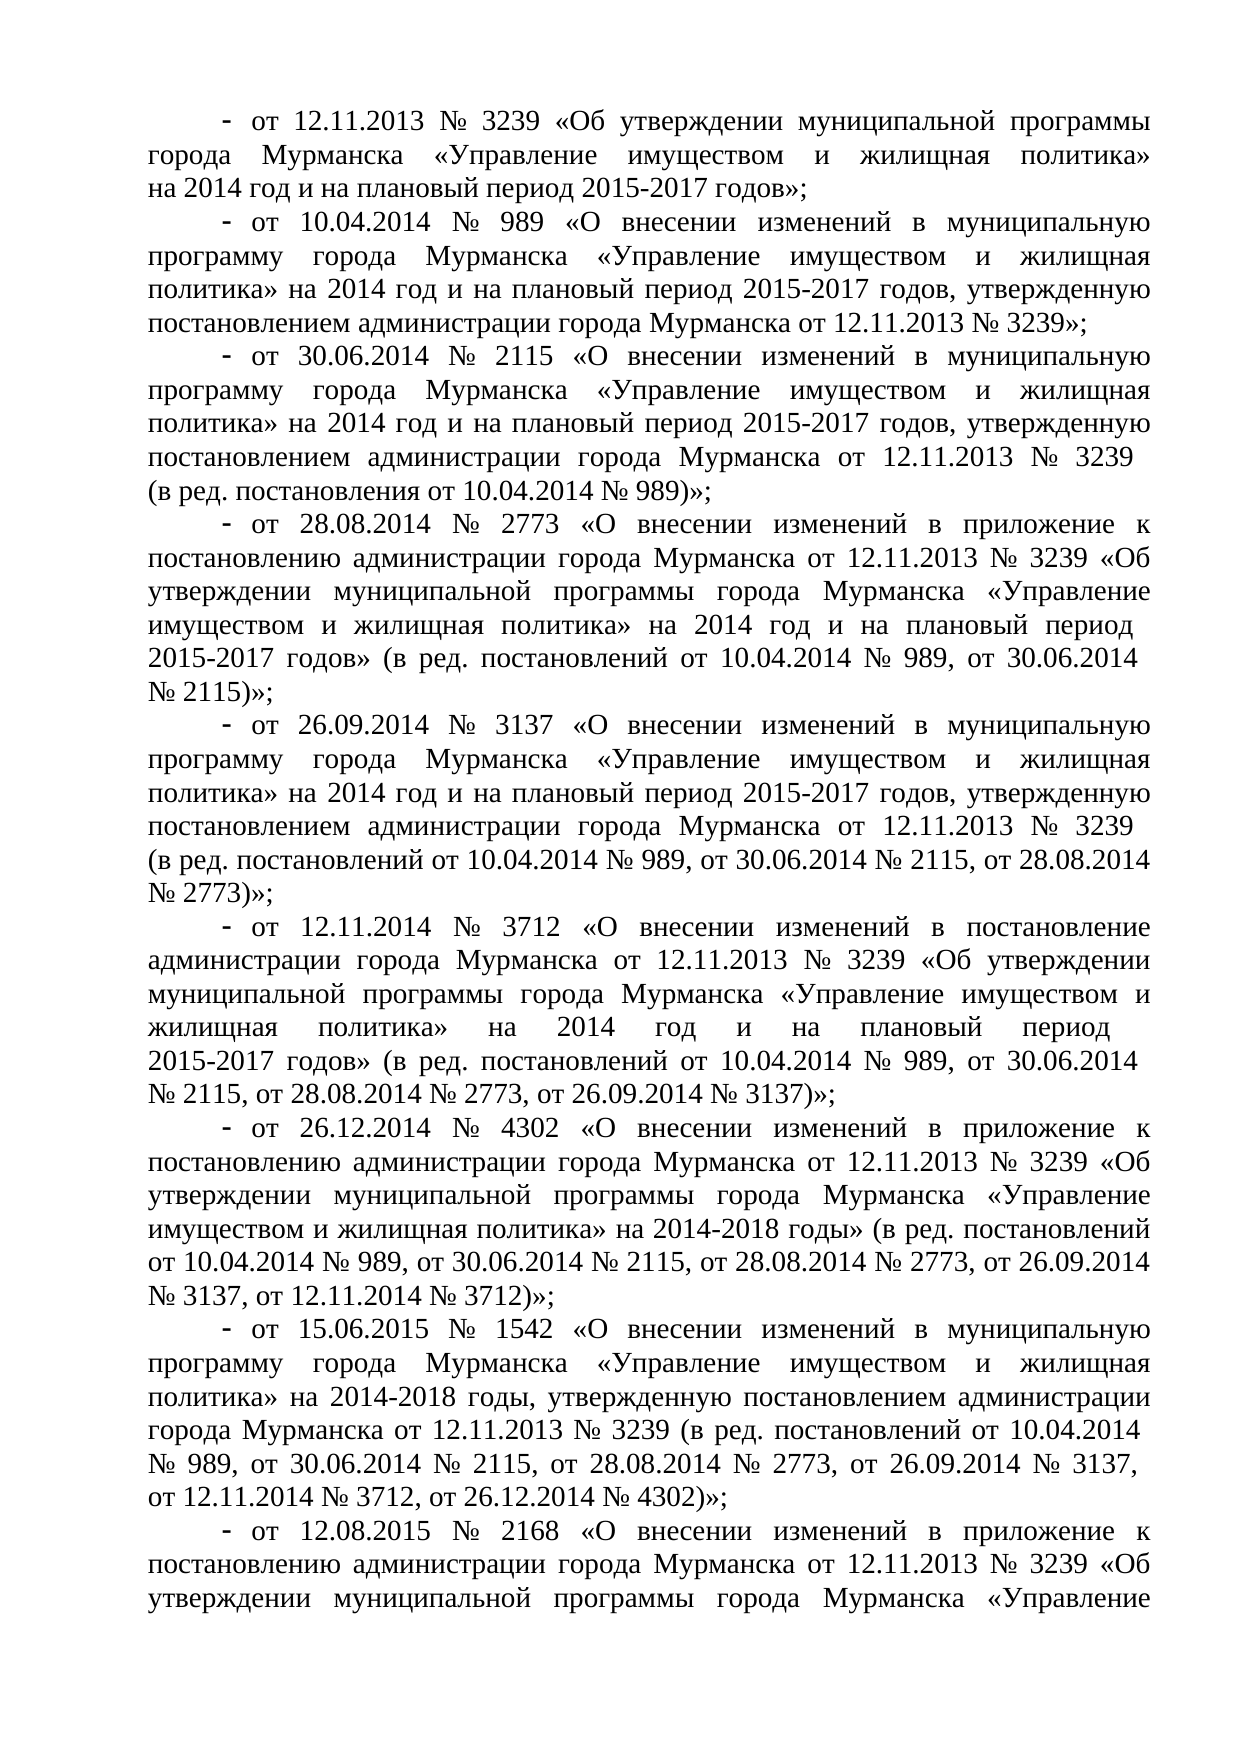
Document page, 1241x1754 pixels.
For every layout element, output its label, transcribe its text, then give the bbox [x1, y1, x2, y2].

list от 26.12.2014 № 4302 «О внесении изменений в приложение к постановлению администрации города Мурманска от 12.11.2013 № 3239 «Об утверждении муниципальной программы города Мурманска «Управление имуществом и жилищная политика» на 2014-2018 годы» (в ред. постановлений от 10.04.2014 № 989, от 30.06.2014 № 2115, от 28.08.2014 № 2773, от 26.09.2014 № 3137, от 12.11.2014 № 3712)»; [148, 1110, 1152, 1312]
list от 10.04.2014 № 989 «О внесении изменений в муниципальную программу города Мурманска «Управление имуществом и жилищная политика» на 2014 год и на плановый период 2015-2017 годов, утвержденную постановлением администрации города Мурманска от 12.11.2013 № 3239»; [148, 204, 1152, 338]
list от 30.06.2014 № 2115 «О внесении изменений в муниципальную программу города Мурманска «Управление имуществом и жилищная политика» на 2014 год и на плановый период 2015-2017 годов, утвержденную постановлением администрации города Мурманска от 12.11.2013 № 3239 (в ред. постановления от 10.04.2014 № 989)»; [148, 338, 1152, 506]
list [148, 1513, 1152, 1614]
list от 12.11.2014 № 3712 «О внесении изменений в постановление администрации города Мурманска от 12.11.2013 № 3239 «Об утверждении муниципальной программы города Мурманска «Управление имуществом и жилищная политика» на 2014 год и на плановый период 2015-2017 годов» (в ред. постановлений от 10.04.2014 № 989, от 30.06.2014 № 2115, от 28.08.2014 № 2773, от 26.09.2014 № 3137)»; [148, 909, 1152, 1110]
list от 12.11.2013 № 3239 «Об утверждении муниципальной программы города Мурманска «Управление имуществом и жилищная политика» на 2014 год и на плановый период 2015-2017 годов»; [148, 103, 1152, 204]
list от 28.08.2014 № 2773 «О внесении изменений в приложение к постановлению администрации города Мурманска от 12.11.2013 № 3239 «Об утверждении муниципальной программы города Мурманска «Управление имуществом и жилищная политика» на 2014 год и на плановый период 2015-2017 годов» (в ред. постановлений от 10.04.2014 № 989, от 30.06.2014 № 2115)»; [148, 506, 1152, 707]
list от 15.06.2015 № 1542 «О внесении изменений в муниципальную программу города Мурманска «Управление имуществом и жилищная политика» на 2014-2018 годы, утвержденную постановлением администрации города Мурманска от 12.11.2013 № 3239 (в ред. постановлений от 10.04.2014 № 989, от 30.06.2014 № 2115, от 28.08.2014 № 2773, от 26.09.2014 № 3137, от 12.11.2014 № 3712, от 26.12.2014 № 4302)»; [148, 1312, 1152, 1513]
list от 26.09.2014 № 3137 «О внесении изменений в муниципальную программу города Мурманска «Управление имуществом и жилищная политика» на 2014 год и на плановый период 2015-2017 годов, утвержденную постановлением администрации города Мурманска от 12.11.2013 № 3239 (в ред. постановлений от 10.04.2014 № 989, от 30.06.2014 № 2115, от 28.08.2014 № 2773)»; [148, 707, 1152, 909]
